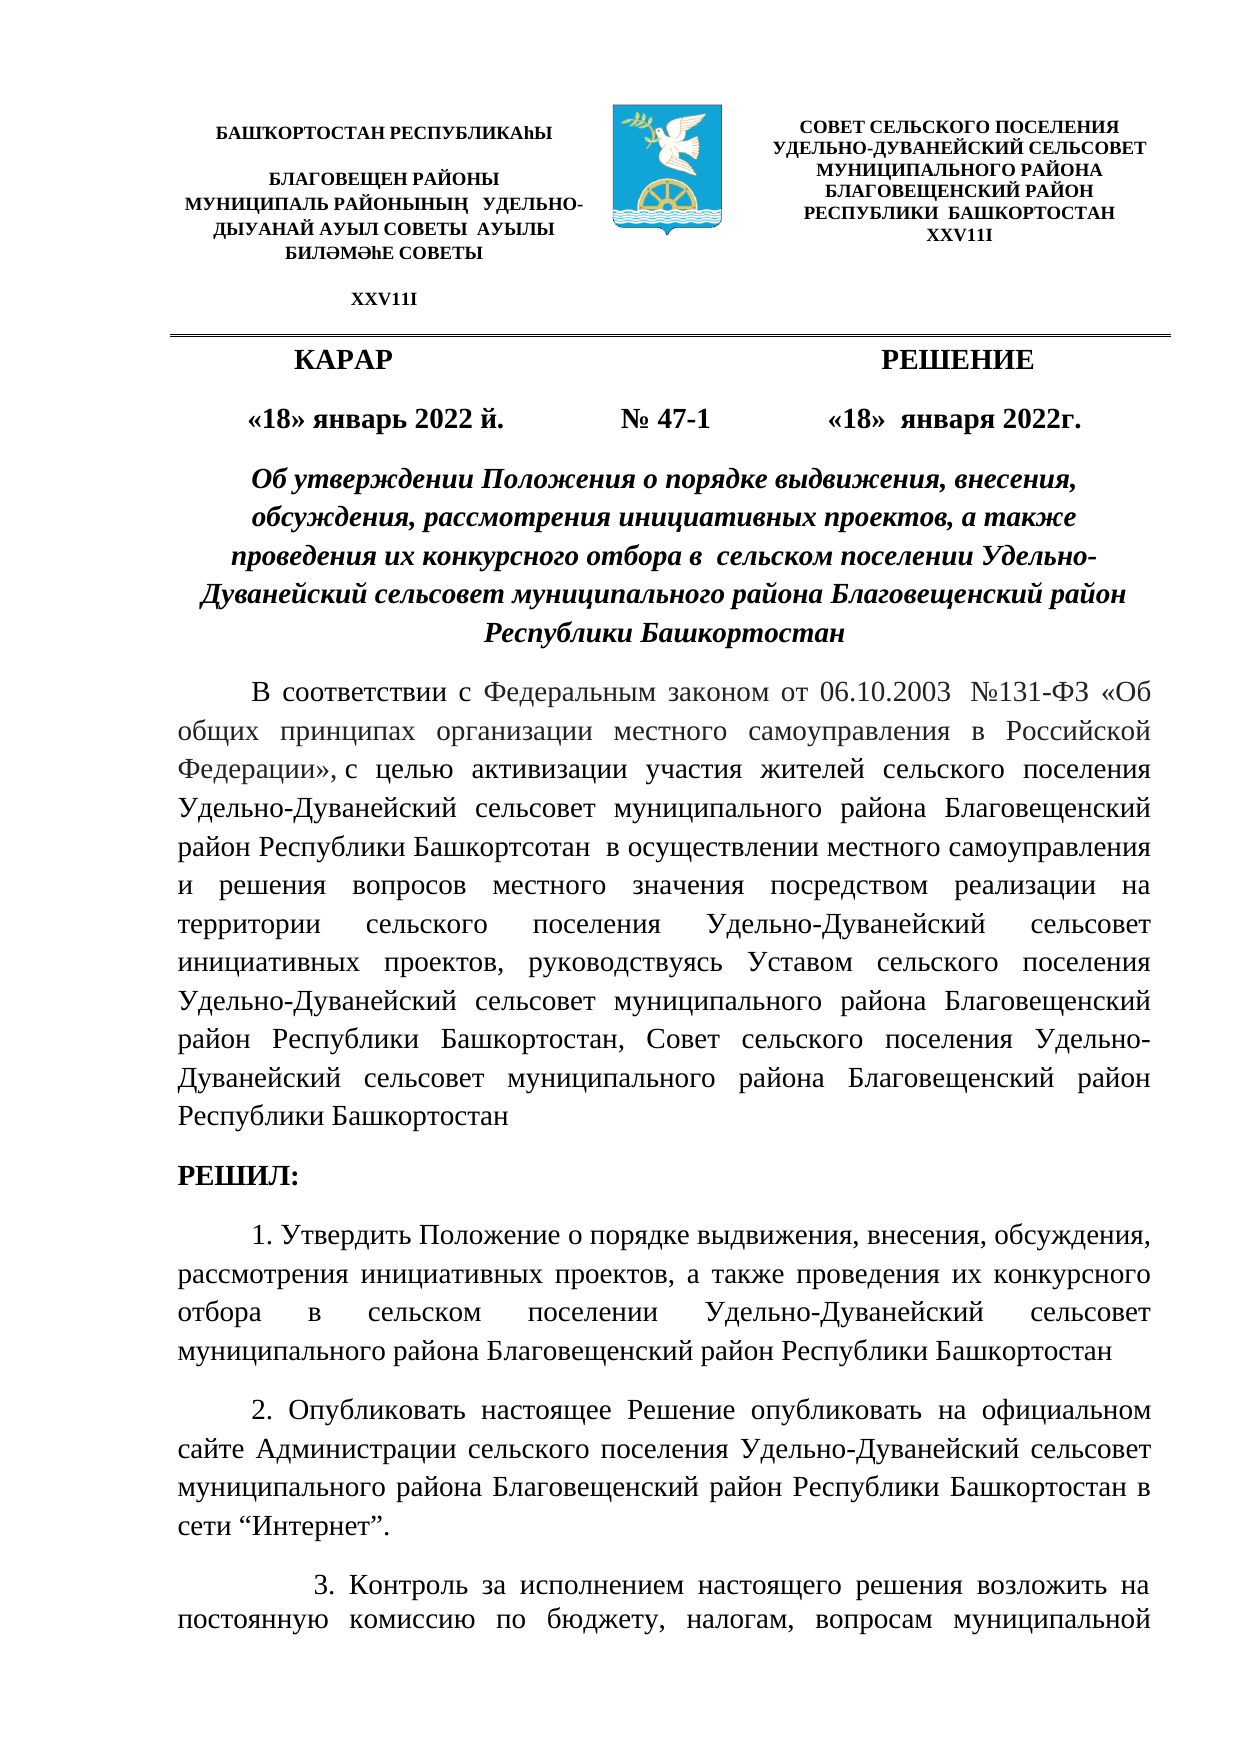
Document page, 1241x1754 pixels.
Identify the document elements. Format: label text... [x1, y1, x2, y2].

picture [612, 107, 722, 236]
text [177, 1567, 1152, 1634]
text РЕШИЛ: [177, 1158, 1152, 1191]
text В соответствии с Федеральным законом от 06.10.2003 №131-ФЗ «Об общих принципах организации местного самоуправления в Российской Федерации», с целью активизации участия жителей сельского поселения Удельно-Дуванейский сельсовет муниципального района Благовещенский район Республики Башкортсотан в осуществлении местного самоуправления и решения вопросов местного значения посредством реализации на территории сельского поселения Удельно-Дуванейский сельсовет инициативных проектов, руководствуясь Уставом сельского поселения Удельно-Дуванейский сельсовет муниципального района Благовещенский район Республики Башкортостан, Совет сельского поселения Удельно-Дуванейский сельсовет муниципального района Благовещенский район Республики Башкортостан [177, 674, 1152, 1132]
text Об утверждении Положения о порядке выдвижения, внесения, обсуждения, рассмотрения инициативных проектов, а также проведения их конкурсного отбора в сельском поселении Удельно-Дуванейский сельсовет муниципального района Благовещенский район Республики Башкортостан [177, 461, 1152, 649]
picture [623, 113, 706, 175]
text «18» январь 2022 й. № 47-1 «18» января 2022г. [177, 402, 1152, 435]
table_header СОВЕТ СЕЛЬСКОГО ПОСЕЛЕНИЯ УДЕЛЬНО-ДУВАНЕЙСКИЙ СЕЛЬСОВЕТ МУНИЦИПАЛЬНОГО РАЙОНА БЛАГОВЕЩЕНСКИЙ РАЙОН РЕСПУБЛИКИ БАШКОРТОСТАН XXV11I [747, 70, 1171, 334]
text 2. Опубликовать настоящее Решение опубликовать на официальном сайте Администрации сельского поселения Удельно-Дуванейский сельсовет муниципального района Благовещенский район Республики Башкортостан в сети “Интернет”. [177, 1392, 1152, 1541]
text КАРАР РЕШЕНИЕ [177, 337, 1152, 376]
text 1. Утвердить Положение о порядке выдвижения, внесения, обсуждения, рассмотрения инициативных проектов, а также проведения их конкурсного отбора в сельском поселении Удельно-Дуванейский сельсовет муниципального района Благовещенский район Республики Башкортостан [177, 1217, 1152, 1366]
table_header [598, 70, 747, 334]
table_header БАШҠОРТОСТАН РЕСПУБЛИКАhЫ БЛАГОВЕЩЕН РАЙОНЫ МУНИЦИПАЛЬ РАЙОНЫНЫҢ УДЕЛЬНО-ДЫУАНАЙ АУЫЛ СОВЕТЫ АУЫЛЫ БИЛӘМӘhЕ СОВЕТЫ XXV11I [170, 70, 598, 334]
